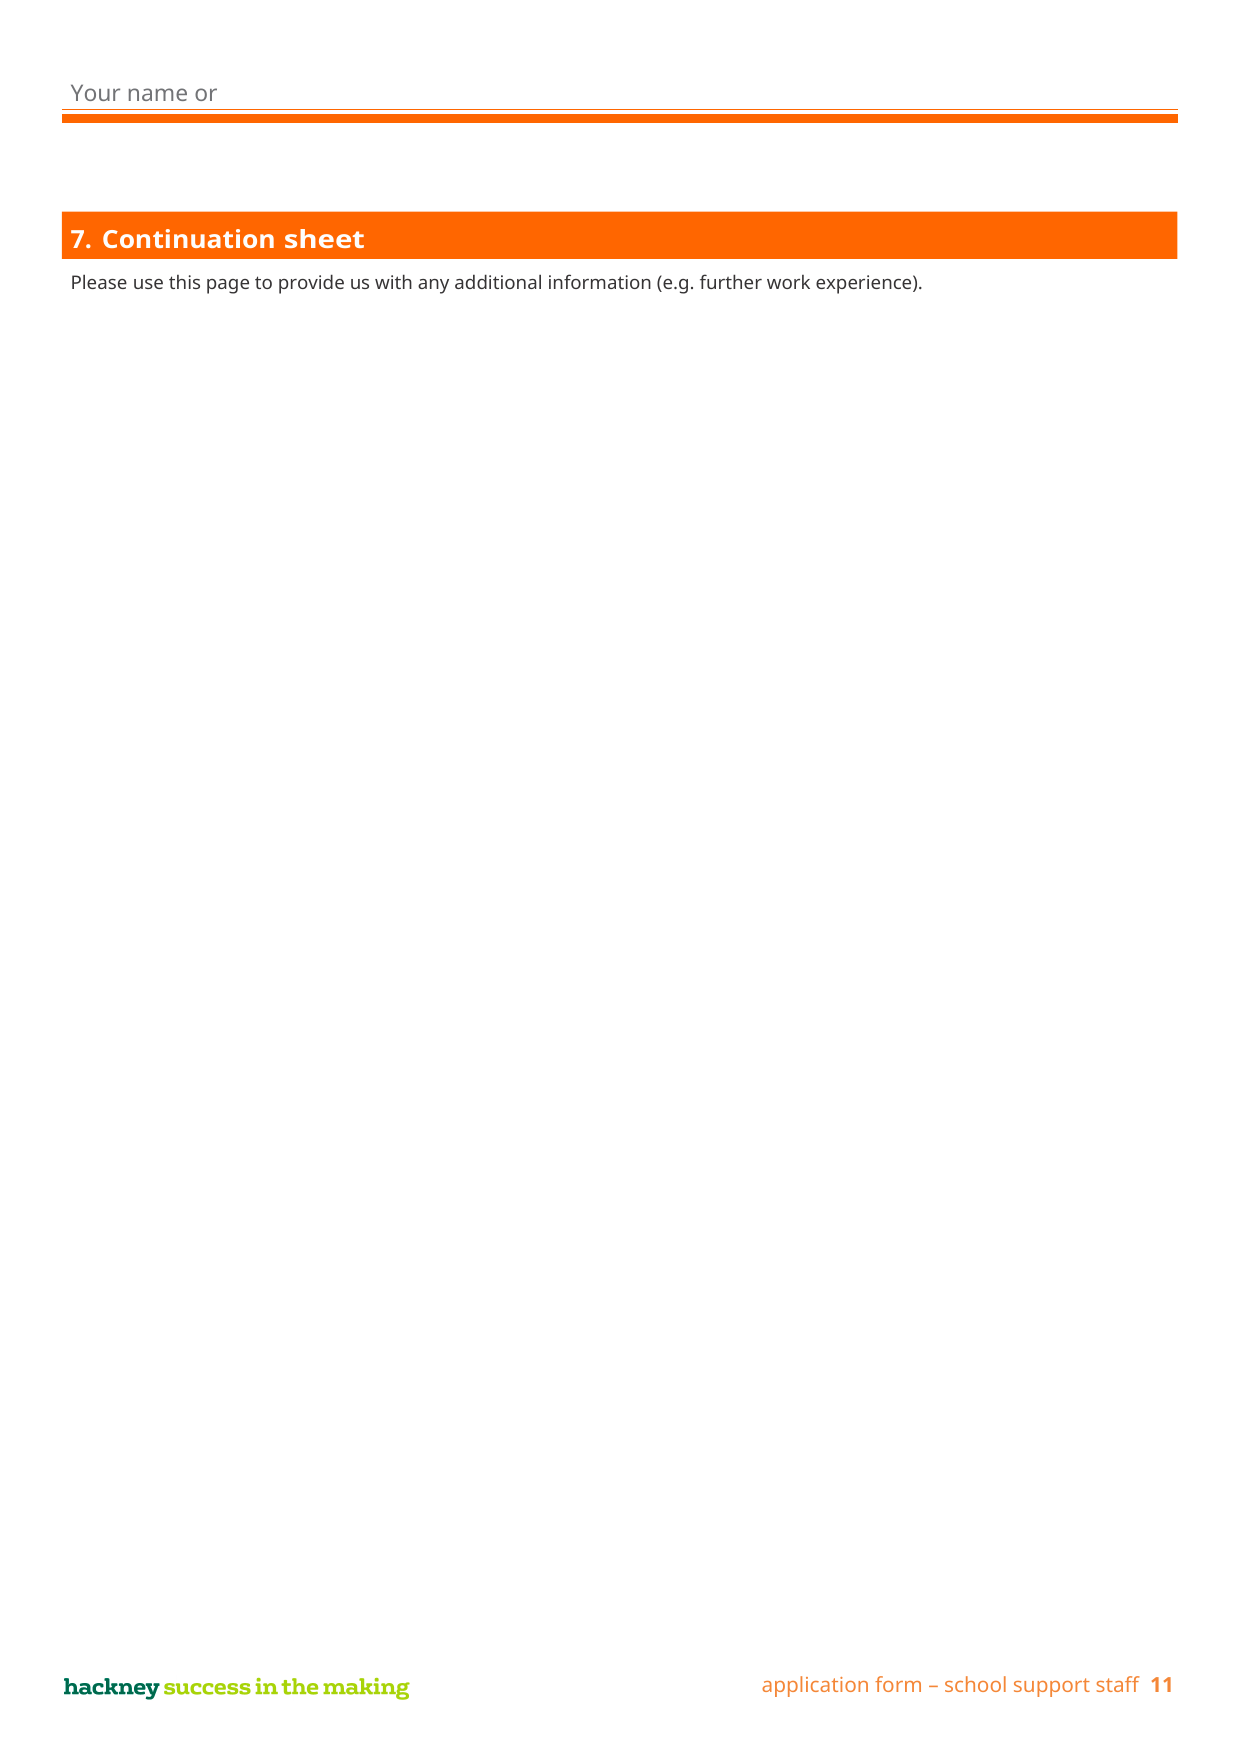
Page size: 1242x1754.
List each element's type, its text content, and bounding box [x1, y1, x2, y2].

picture [60, 1675, 411, 1701]
text Please use this page to provide us with any additional information (e.g. further work experience). [70, 269, 1192, 295]
text 7. Continuation sheet [70, 221, 1192, 255]
